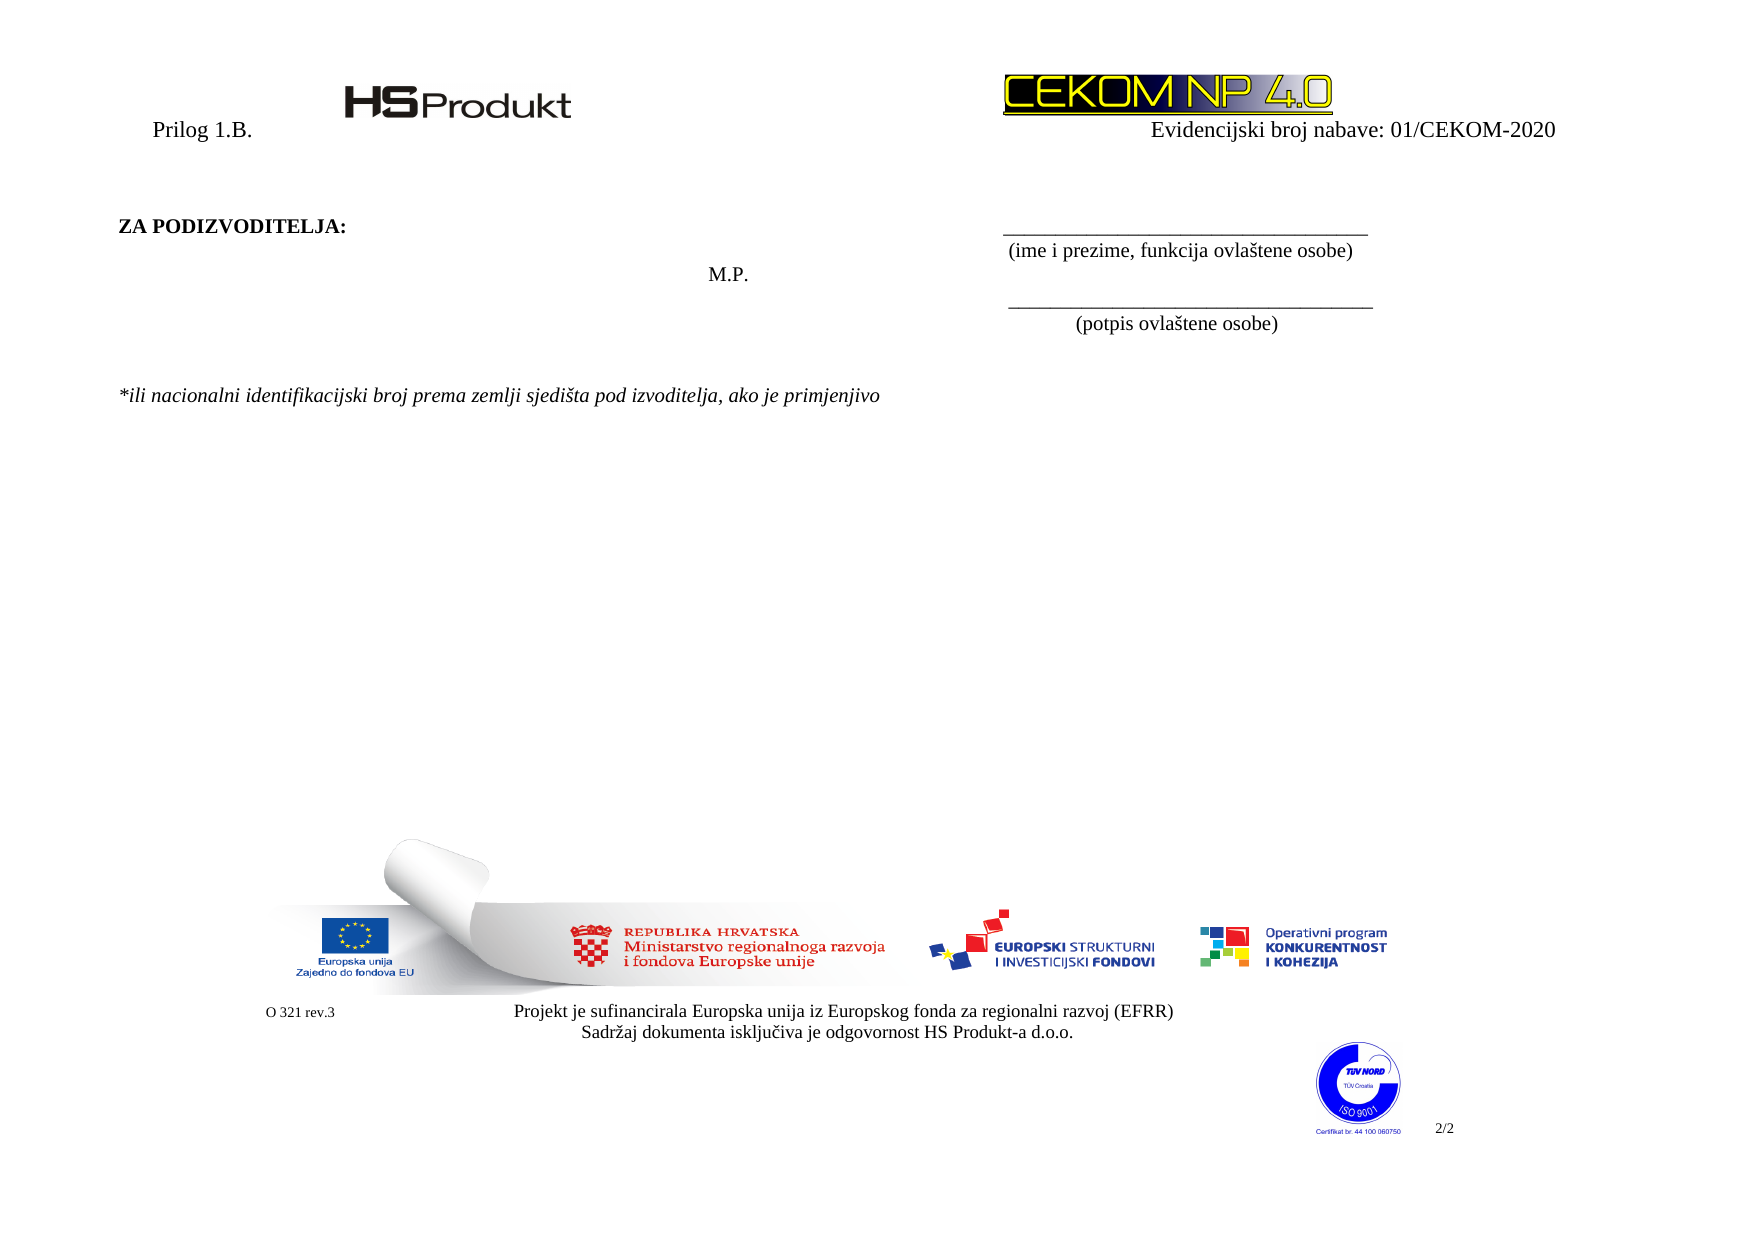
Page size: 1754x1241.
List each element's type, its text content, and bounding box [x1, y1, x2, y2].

text *ili nacionalni identifikacijski broj prema zemlji sjedišta pod izvoditelja, ako je primjenjivo [118, 383, 1577, 407]
picture [343, 83, 571, 118]
text ___________________________________ [929, 286, 1577, 311]
text ZA PODIZVODITELJA: ___________________________________ [118, 214, 1577, 238]
text (ime i prezime, funkcija ovlaštene osobe) [118, 238, 1577, 262]
picture [1316, 1042, 1403, 1134]
text (potpis ovlaštene osobe) [643, 311, 1577, 334]
picture [1003, 74, 1333, 116]
picture [265, 824, 1418, 995]
text M.P. [118, 262, 1577, 286]
